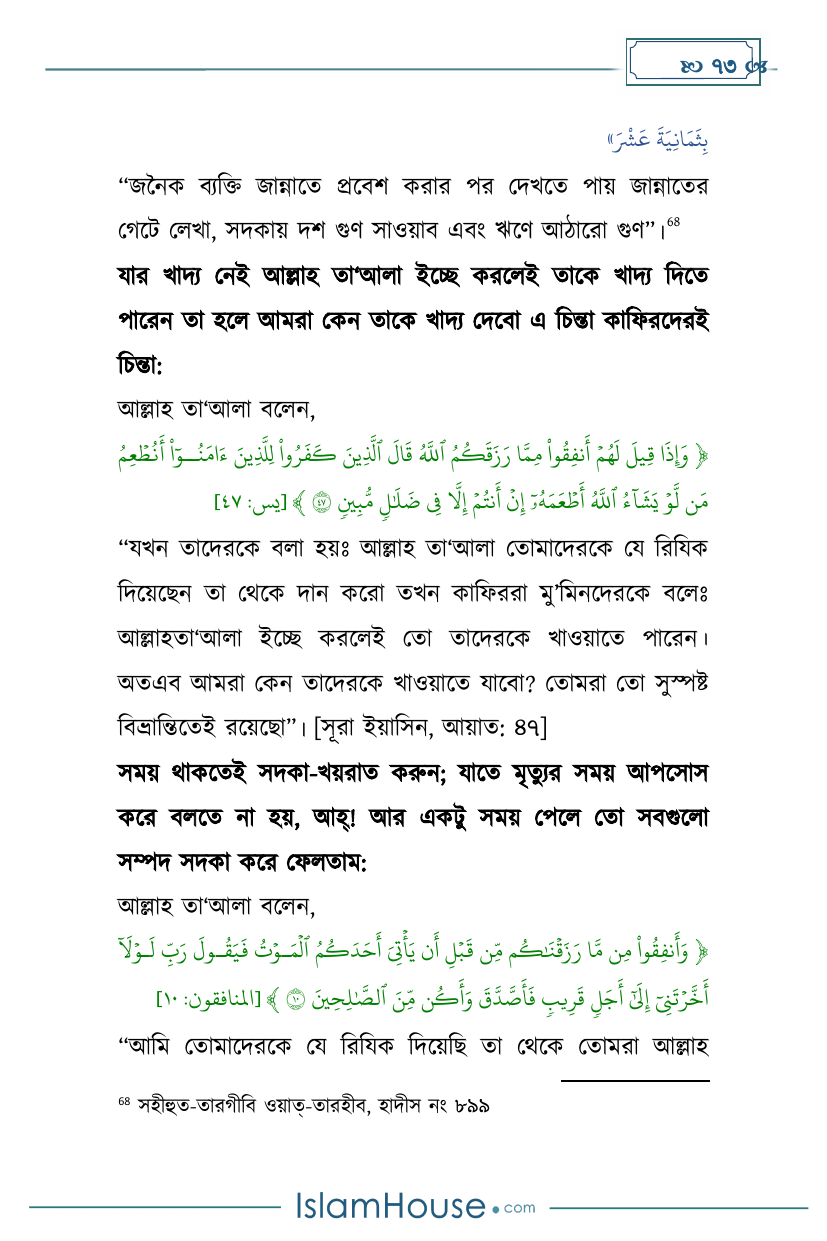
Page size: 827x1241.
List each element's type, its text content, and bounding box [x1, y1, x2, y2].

title “জনৈক ব্যক্তি জান্নাতে প্রবেশ করার পর দেখতে পায় জান্নাতের গেটে লেখা, সদকায় দশ গুণ সাওয়াব এবং ঋণে আঠারো গুণ”। [118, 163, 709, 250]
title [118, 118, 709, 160]
title ﴿ وَإِذَا قِيلَ لَهُمۡ أَنفِقُواْ مِمَّا رَزَقَكُمُ ٱللَّهُ قَالَ ٱلَّذِينَ كَفَرُواْ لِلَّذِينَ ءَامَنُوٓاْ أَنُطۡعِمُ مَن لَّوۡ يَشَآءُ ٱللَّهُ أَطۡعَمَهُۥٓ إِنۡ أَنتُمۡ إِلَّا فِي ضَلَٰلٖ مُّبِينٖ ٤٧ ﴾ [يس: ٤٧] [118, 432, 709, 523]
picture [289, 1187, 809, 1225]
title ﴿ وَأَنفِقُواْ مِن مَّا رَزَقۡنَٰكُم مِّن قَبۡلِ أَن يَأۡتِيَ أَحَدَكُمُ ٱلۡمَوۡتُ فَيَقُولَ رَبِّ لَوۡلَآ أَخَّرۡتَنِيٓ إِلَىٰٓ أَجَلٖ قَرِيبٖ فَأَصَّدَّقَ وَأَكُن مِّنَ ٱلصَّٰلِحِينَ ١٠ ﴾ [المنافقون: ١٠] [118, 929, 709, 1020]
title আল্লাহ তা‘আলা বলেন, [118, 884, 709, 925]
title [118, 1023, 709, 1065]
picture [22, 1186, 281, 1224]
title আল্লাহ তা‘আলা বলেন, [118, 387, 709, 428]
title “যখন তাদেরকে বলা হয়ঃ আল্লাহ তা‘আলা তোমাদেরকে যে রিযিক দিয়েছেন তা থেকে দান করো তখন কাফিররা মু’মিনদেরকে বলেঃ আল্লাহতা‘আলা ইচ্ছে করলেই তো তাদেরকে খাওয়াতে পারেন। অতএব আমরা কেন তাদেরকে খাওয়াতে যাবো? তোমরা তো সুস্পষ্ট বিভ্রান্তিতেই রয়েছো”। [সূরা ইয়াসিন, আয়াত: ৪৭] [118, 526, 709, 747]
title যার খাদ্য নেই আল্লাহ তা‘আলা ইচ্ছে করলেই তাকে খাদ্য দিতে পারেন তা হলে আমরা কেন তাকে খাদ্য দেবো এ চিন্তা কাফিরদেরই চিন্তা: [118, 253, 709, 384]
title সময় থাকতেই সদকা-খয়রাত করুন; যাতে মৃত্যুর সময় আপসোস করে বলতে না হয়, আহ্! আর একটু সময় পেলে তো সবগুলো সম্পদ সদকা করে ফেলতাম: [118, 750, 709, 881]
